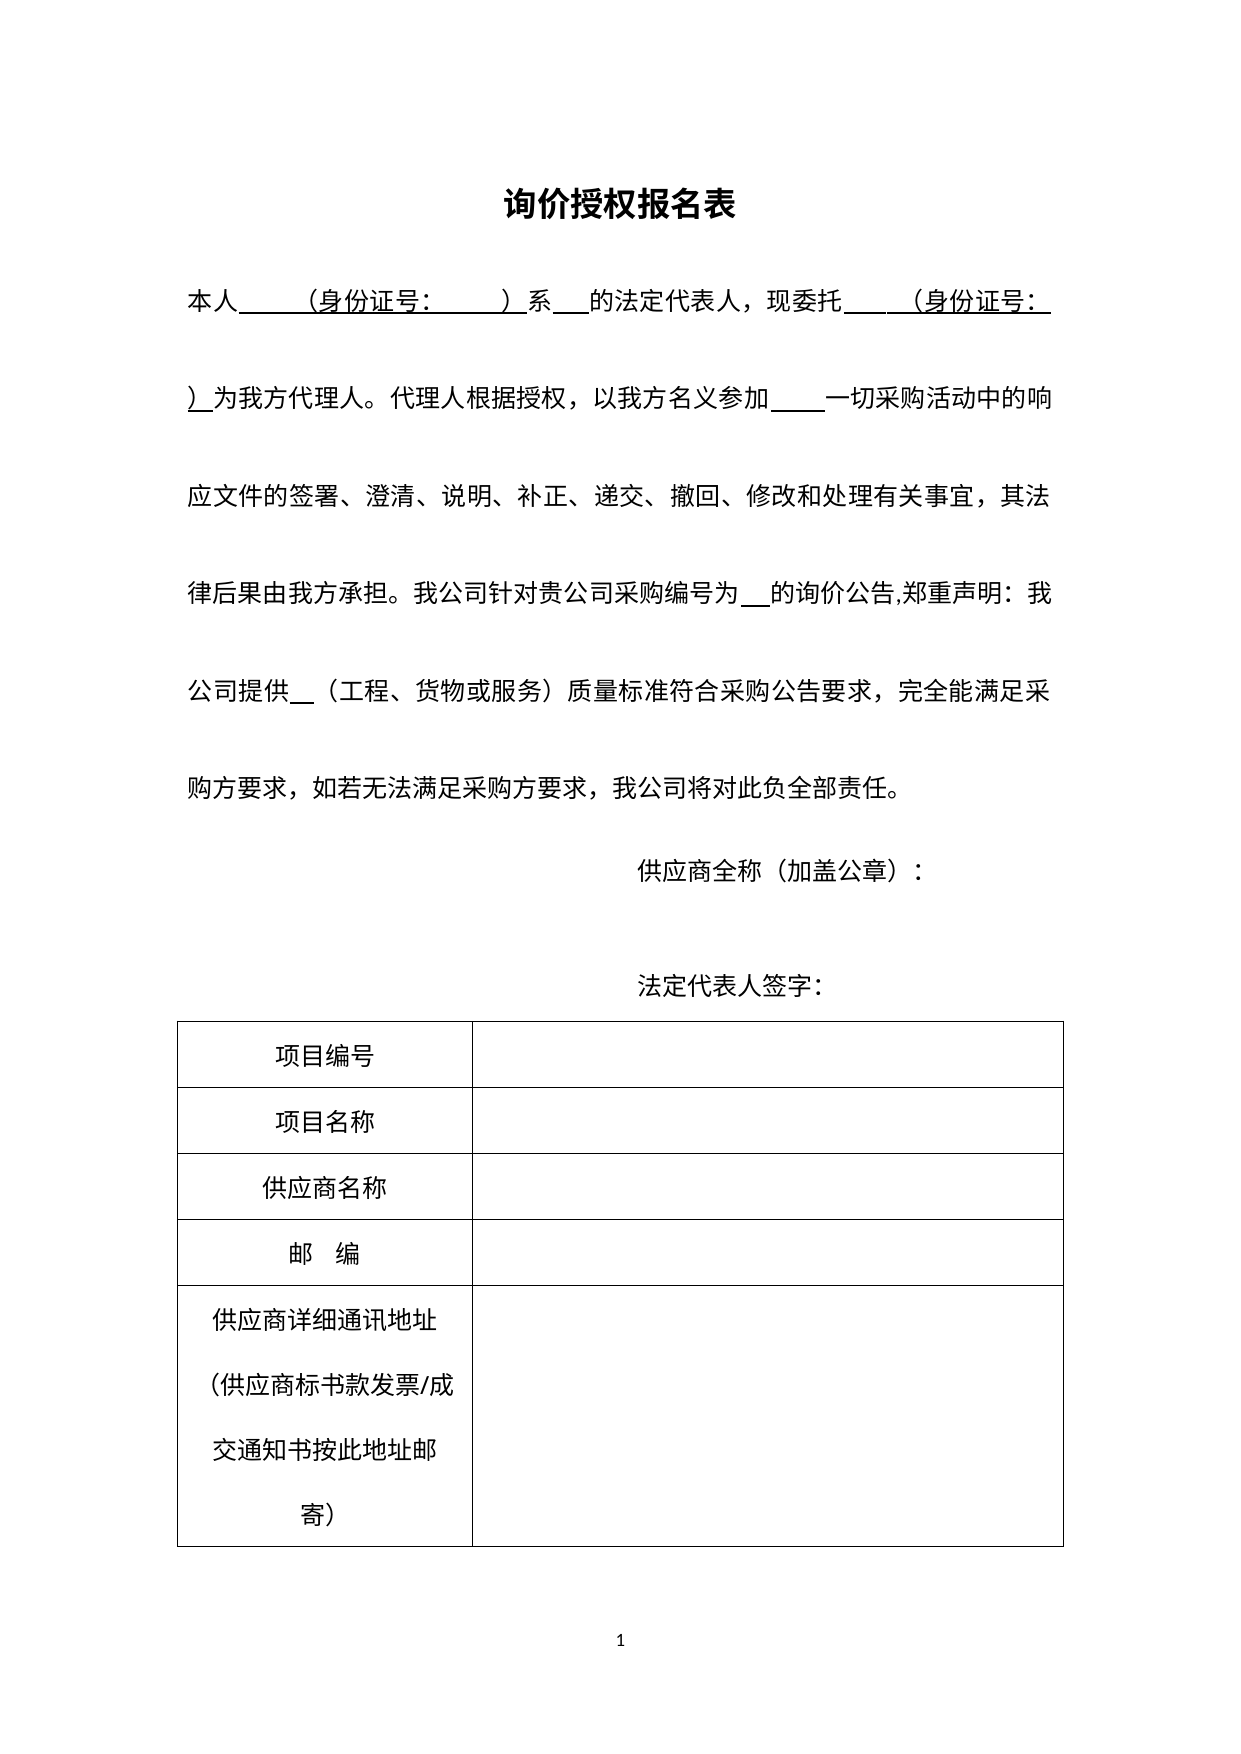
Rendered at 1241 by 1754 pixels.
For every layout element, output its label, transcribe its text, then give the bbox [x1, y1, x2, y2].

text 法定代表人签字： [187, 966, 1003, 1002]
table_cell 供应商名称 [178, 1154, 472, 1219]
table_cell 供应商详细通讯地址（供应商标书款发票/成交通知书按此地址邮寄） [178, 1286, 472, 1546]
table_cell 项目名称 [178, 1088, 472, 1153]
table_cell 邮 编 [178, 1220, 472, 1285]
text 询价授权报名表 [187, 178, 1053, 226]
table_header [473, 1022, 1063, 1087]
table_header 项目编号 [178, 1022, 472, 1087]
text 供应商全称（加盖公章）： [187, 837, 1053, 902]
table_cell [473, 1088, 1063, 1153]
table_cell [473, 1154, 1063, 1219]
table_cell [473, 1286, 1063, 1546]
text 本人 （身份证号： ）系 的法定代表人，现委托 （身份证号： ）为我方代理人。代理人根据授权，以我方名义参加 一切采购活动中的响应文件的签署、澄清、说明、补正、递交、撤回、修改和处理有关事宜，其法律后果由我方承担。我公司针对贵公司采购编号为 的询价公告,郑重声明：我公司提供 （工程、货物或服务）质量标准符合采购公告要求，完全能满足采购方要求，如若无法满足采购方要求，我公司将对此负全部责任。 [187, 267, 1053, 819]
table_cell [473, 1220, 1063, 1285]
